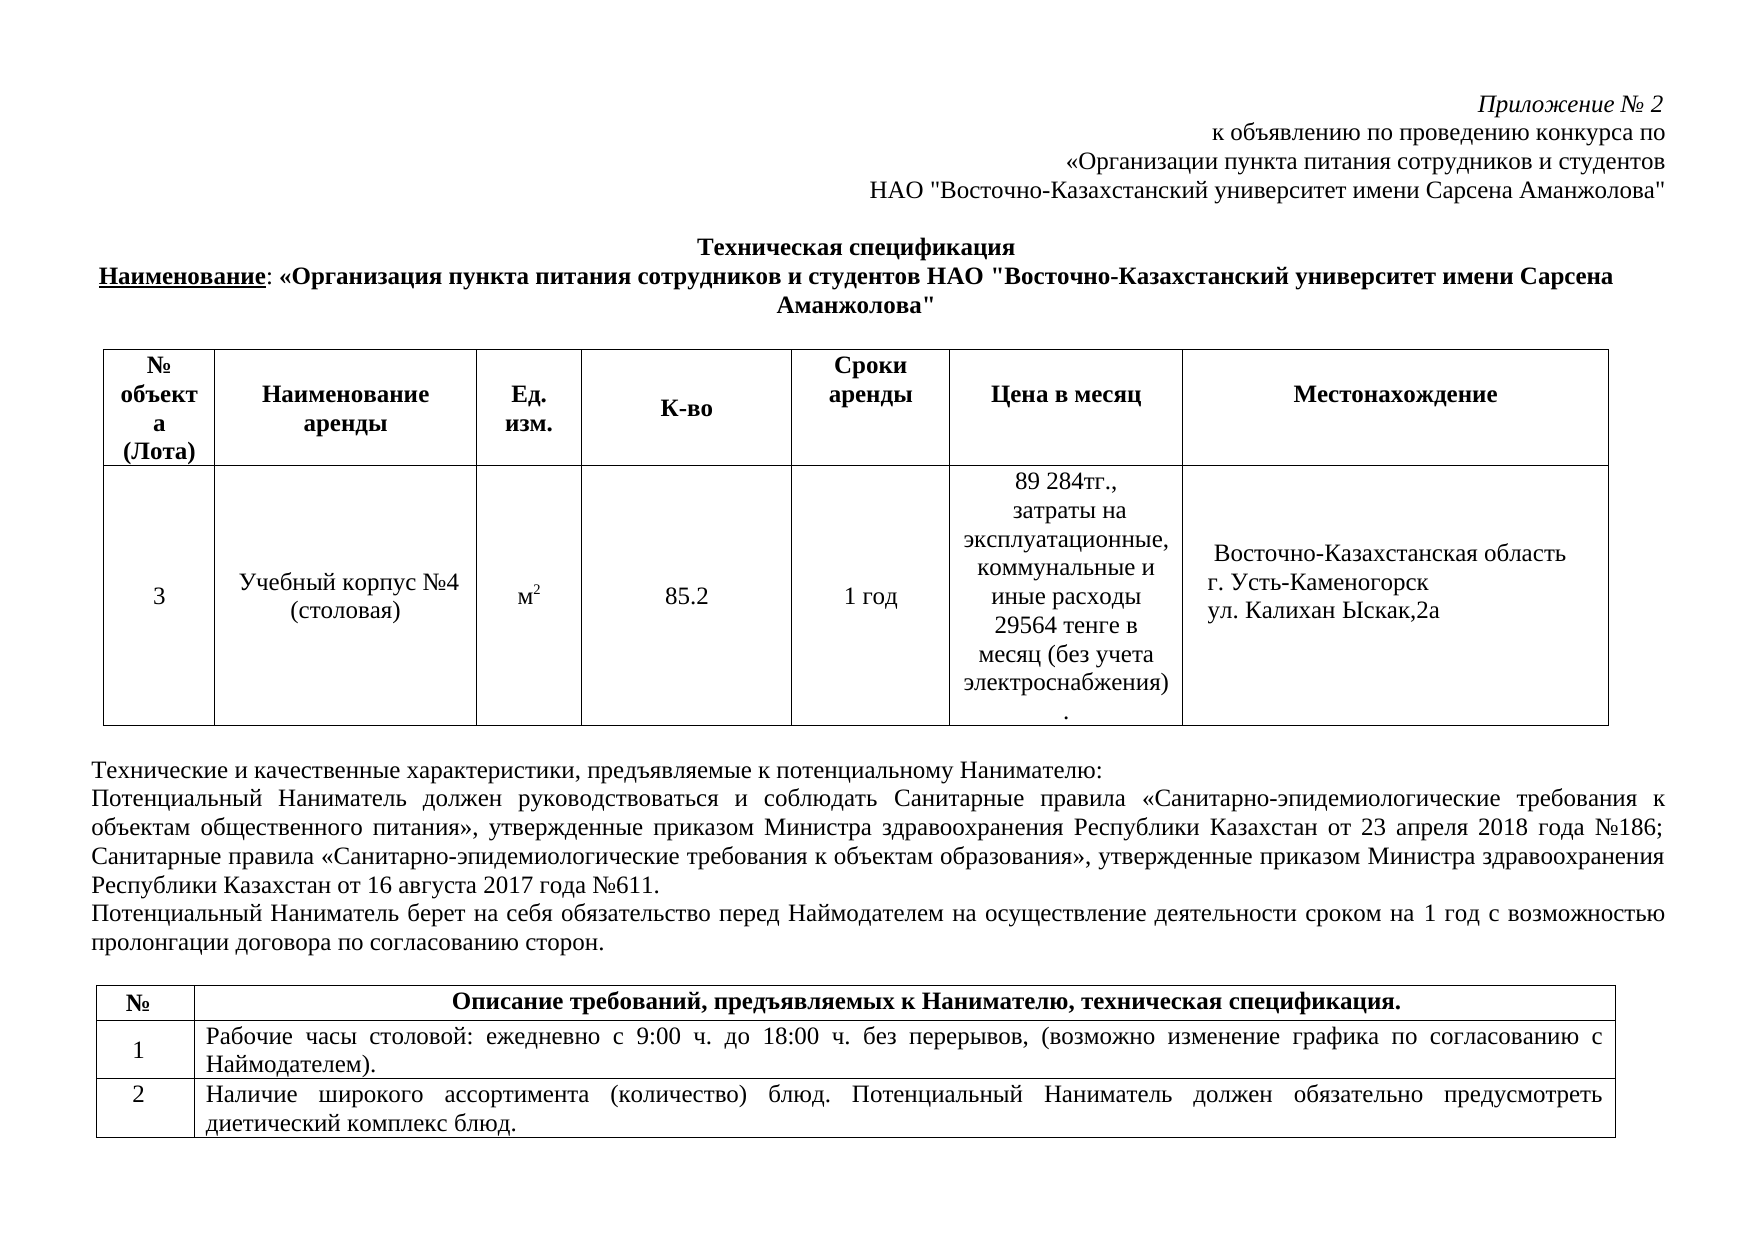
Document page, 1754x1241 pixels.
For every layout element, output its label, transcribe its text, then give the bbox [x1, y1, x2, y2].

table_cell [195, 1079, 1615, 1137]
table_cell 85.2 [582, 466, 791, 725]
text к объявлению по проведению конкурса по [47, 117, 1665, 146]
table_cell 3 [104, 466, 214, 725]
text Потенциальный Наниматель берет на себя обязательство перед Наймодателем на осуществление деятельности сроком на 1 год с возможностью пролонгации договора по согласованию сторон. [91, 898, 1665, 956]
table_header Сроки аренды [792, 350, 949, 465]
text Технические и качественные характеристики, предъявляемые к потенциальному Нанимателю: [91, 755, 1665, 783]
table_cell 1 год [792, 466, 949, 725]
table_cell Восточно-Казахстанская область г. Усть-Каменогорск ул. Калихан Ыскак,2а [1183, 466, 1608, 725]
text Техническая спецификация [47, 232, 1665, 261]
table_cell 1 [97, 1021, 194, 1078]
table_cell 89 284тг., затраты на эксплуатационные, коммунальные и иные расходы 29564 тенге в месяц (без учета электроснабжения). [950, 466, 1182, 725]
text НАО "Восточно-Казахстанский университет имени Сарсена Аманжолова" [47, 175, 1665, 204]
table_cell Учебный корпус №4 (столовая) [215, 466, 476, 725]
table_header Цена в месяц [950, 350, 1182, 465]
table_header Местонахождение [1183, 350, 1608, 465]
table_cell 2 [97, 1079, 194, 1137]
table_cell Рабочие часы столовой: ежедневно с 9:00 ч. до 18:00 ч. без перерывов, (возможно изменение графика по согласованию с Наймодателем). [195, 1021, 1615, 1078]
table_header Ед. изм. [477, 350, 581, 465]
table_header № [97, 986, 194, 1020]
text Потенциальный Наниматель должен руководствоваться и соблюдать Cанитарные правила «Санитарно-эпидемиологические требования к объектам общественного питания», утвержденные приказом Министра здравоохранения Республики Казахстан от 23 апреля 2018 года №186; Санитарные правила «Санитарно-эпидемиологические требования к объектам образования», утвержденные приказом Министра здравоохранения Республики Казахстан от 16 августа 2017 года №611. [91, 783, 1666, 898]
table_header Описание требований, предъявляемых к Нанимателю, техническая спецификация. [195, 986, 1615, 1020]
text Приложение № 2 [47, 89, 1665, 117]
table_header № объекта (Лота) [104, 350, 214, 465]
table_header К-во [582, 350, 791, 465]
text Наименование: «Организация пункта питания сотрудников и студентов НАО "Восточно-Казахстанский университет имени Сарсена Аманжолова" [47, 261, 1665, 319]
table_header Наименование аренды [215, 350, 476, 465]
text «Организации пункта питания сотрудников и студентов [47, 146, 1665, 175]
table_cell м2 [477, 466, 581, 725]
